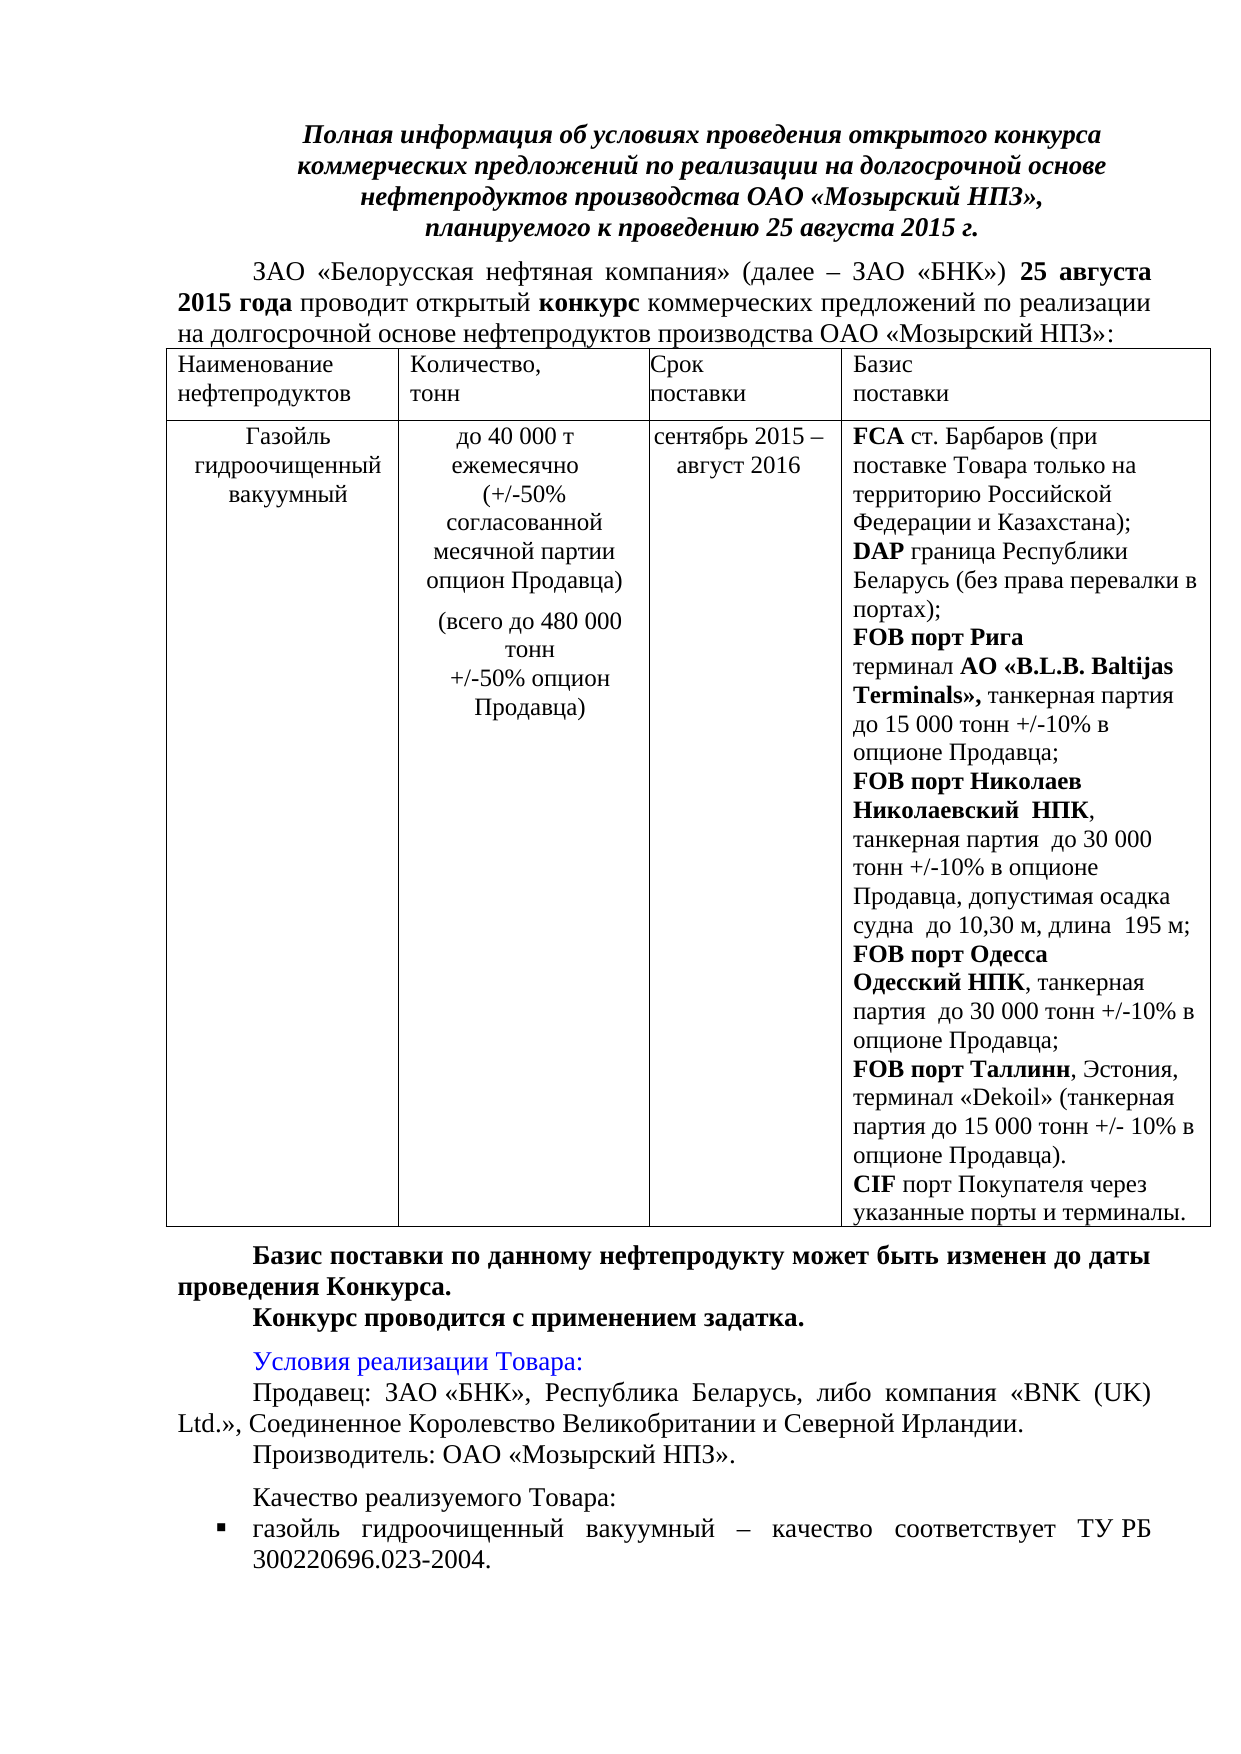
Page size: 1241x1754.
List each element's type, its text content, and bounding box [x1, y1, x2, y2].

text планируемого к проведению 25 августа 2015 г. [177, 212, 1152, 243]
table_header Базис поставки [842, 349, 1210, 420]
text ЗАО «Белорусская нефтяная компания» (далее – ЗАО «БНК») 25 августа 2015 года проводит открытый конкурс коммерческих предложений по реализации на долгосрочной основе нефтепродуктов производства ОАО «Мозырский НПЗ»: [177, 255, 1152, 348]
table_cell сентябрь 2015 – август 2016 [650, 421, 841, 1226]
text Производитель: ОАО «Мозырский НПЗ». [177, 1438, 1152, 1469]
table_cell Газойль гидроочищенный вакуумный [167, 421, 398, 1226]
text коммерческих предложений по реализации на долгосрочной основе [177, 149, 1152, 180]
text Условия реализации Товара: [177, 1345, 1152, 1376]
text Продавец: ЗАО «БНК», Республика Беларусь, либо компания «BNK (UK) Ltd.», Соединенное Королевство Великобритании и Северной Ирландии. [177, 1376, 1152, 1438]
table_header Количество, тонн [399, 349, 649, 420]
table_cell до 40 000 т ежемесячно (+/-50% согласованной месячной партии опцион Продавца) (всего до 480 000 тонн +/-50% опцион Продавца) [399, 421, 649, 1226]
text Конкурс проводится с применением задатка. [177, 1302, 1152, 1333]
table_header Срок поставки [650, 349, 841, 420]
text Полная информация об условиях проведения открытого конкурса [177, 118, 1152, 149]
text Качество реализуемого Товара: [177, 1481, 1152, 1512]
text нефтепродуктов производства ОАО «Мозырский НПЗ», [177, 180, 1152, 212]
table_header Наименование нефтепродуктов [167, 349, 398, 420]
text Базис поставки по данному нефтепродукту может быть изменен до даты проведения Конкурса. [177, 1239, 1152, 1302]
table_cell FCA ст. Барбаров (при поставке Товара только на территорию Российской Федерации и Казахстана); DAP граница Республики Беларусь (без права перевалки в портах); FOB порт Рига терминал АО «B.L.B. Baltijas Terminals», танкерная партия до 15 000 тонн +/-10% в опционе Продавца; FOB порт Николаев Николаевский НПК, танкерная партия до 30 000 тонн +/-10% в опционе Продавца, допустимая осадка судна до 10,30 м, длина 195 м; FOB порт Одесса Одесский НПК, танкерная партия до 30 000 тонн +/-10% в опционе Продавца; FOB порт Таллинн, Эстония, терминал «Dekoil» (танкерная партия до 15 000 тонн +/- 10% в опционе Продавца). CIF порт Покупателя через указанные порты и терминалы. [842, 421, 1210, 1226]
list газойль гидроочищенный вакуумный – качество соответствует ТУ РБ 300220696.023-2004. [215, 1512, 1152, 1575]
